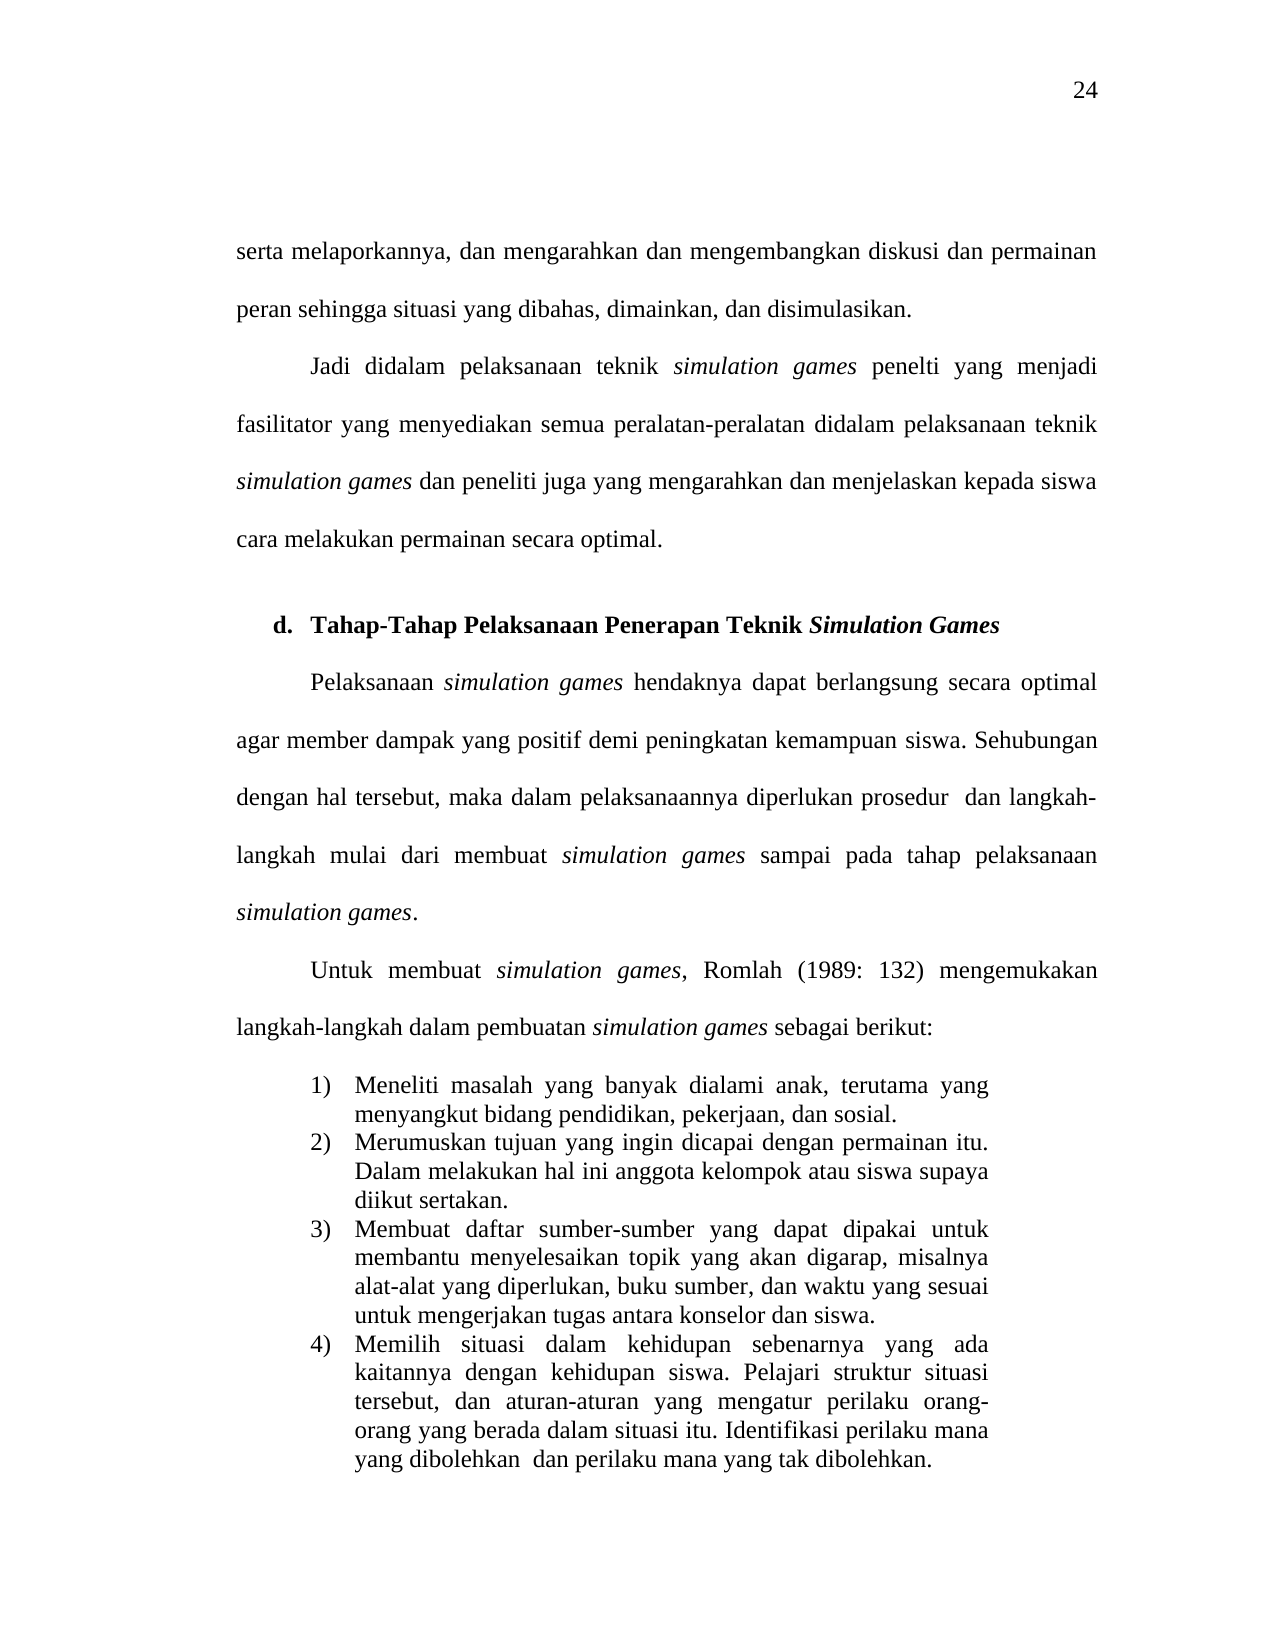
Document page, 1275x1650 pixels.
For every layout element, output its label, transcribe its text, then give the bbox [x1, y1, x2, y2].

list Membuat daftar sumber-sumber yang dapat dipakai untuk membantu menyelesaikan topik yang akan digarap, misalnya alat-alat yang diperlukan, buku sumber, dan waktu yang sesuai untuk mengerjakan tugas antara konselor dan siswa. [310, 1214, 989, 1329]
list Pelaksanaan simulation games hendaknya dapat berlangsung secara optimal agar member dampak yang positif demi peningkatan kemampuan siswa. Sehubungan dengan hal tersebut, maka dalam pelaksanaannya diperlukan prosedur dan langkah-langkah mulai dari membuat simulation games sampai pada tahap pelaksanaan simulation games. [236, 667, 1098, 926]
list Tahap-Tahap Pelaksanaan Penerapan Teknik Simulation Games [273, 610, 1098, 639]
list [236, 236, 1098, 322]
list Untuk membuat simulation games, Romlah (1989: 132) mengemukakan langkah-langkah dalam pembuatan simulation games sebagai berikut: [236, 955, 1098, 1041]
list Meneliti masalah yang banyak dialami anak, terutama yang menyangkut bidang pendidikan, pekerjaan, dan sosial. [310, 1070, 989, 1127]
list Jadi didalam pelaksanaan teknik simulation games penelti yang menjadi fasilitator yang menyediakan semua peralatan-peralatan didalam pelaksanaan teknik simulation games dan peneliti juga yang mengarahkan dan menjelaskan kepada siswa cara melakukan permainan secara optimal. [236, 351, 1098, 552]
list Memilih situasi dalam kehidupan sebenarnya yang ada kaitannya dengan kehidupan siswa. Pelajari struktur situasi tersebut, dan aturan-aturan yang mengatur perilaku orang-orang yang berada dalam situasi itu. Identifikasi perilaku mana yang dibolehkan dan perilaku mana yang tak dibolehkan. [310, 1329, 989, 1472]
list Merumuskan tujuan yang ingin dicapai dengan permainan itu. Dalam melakukan hal ini anggota kelompok atau siswa supaya diikut sertakan. [310, 1127, 989, 1214]
